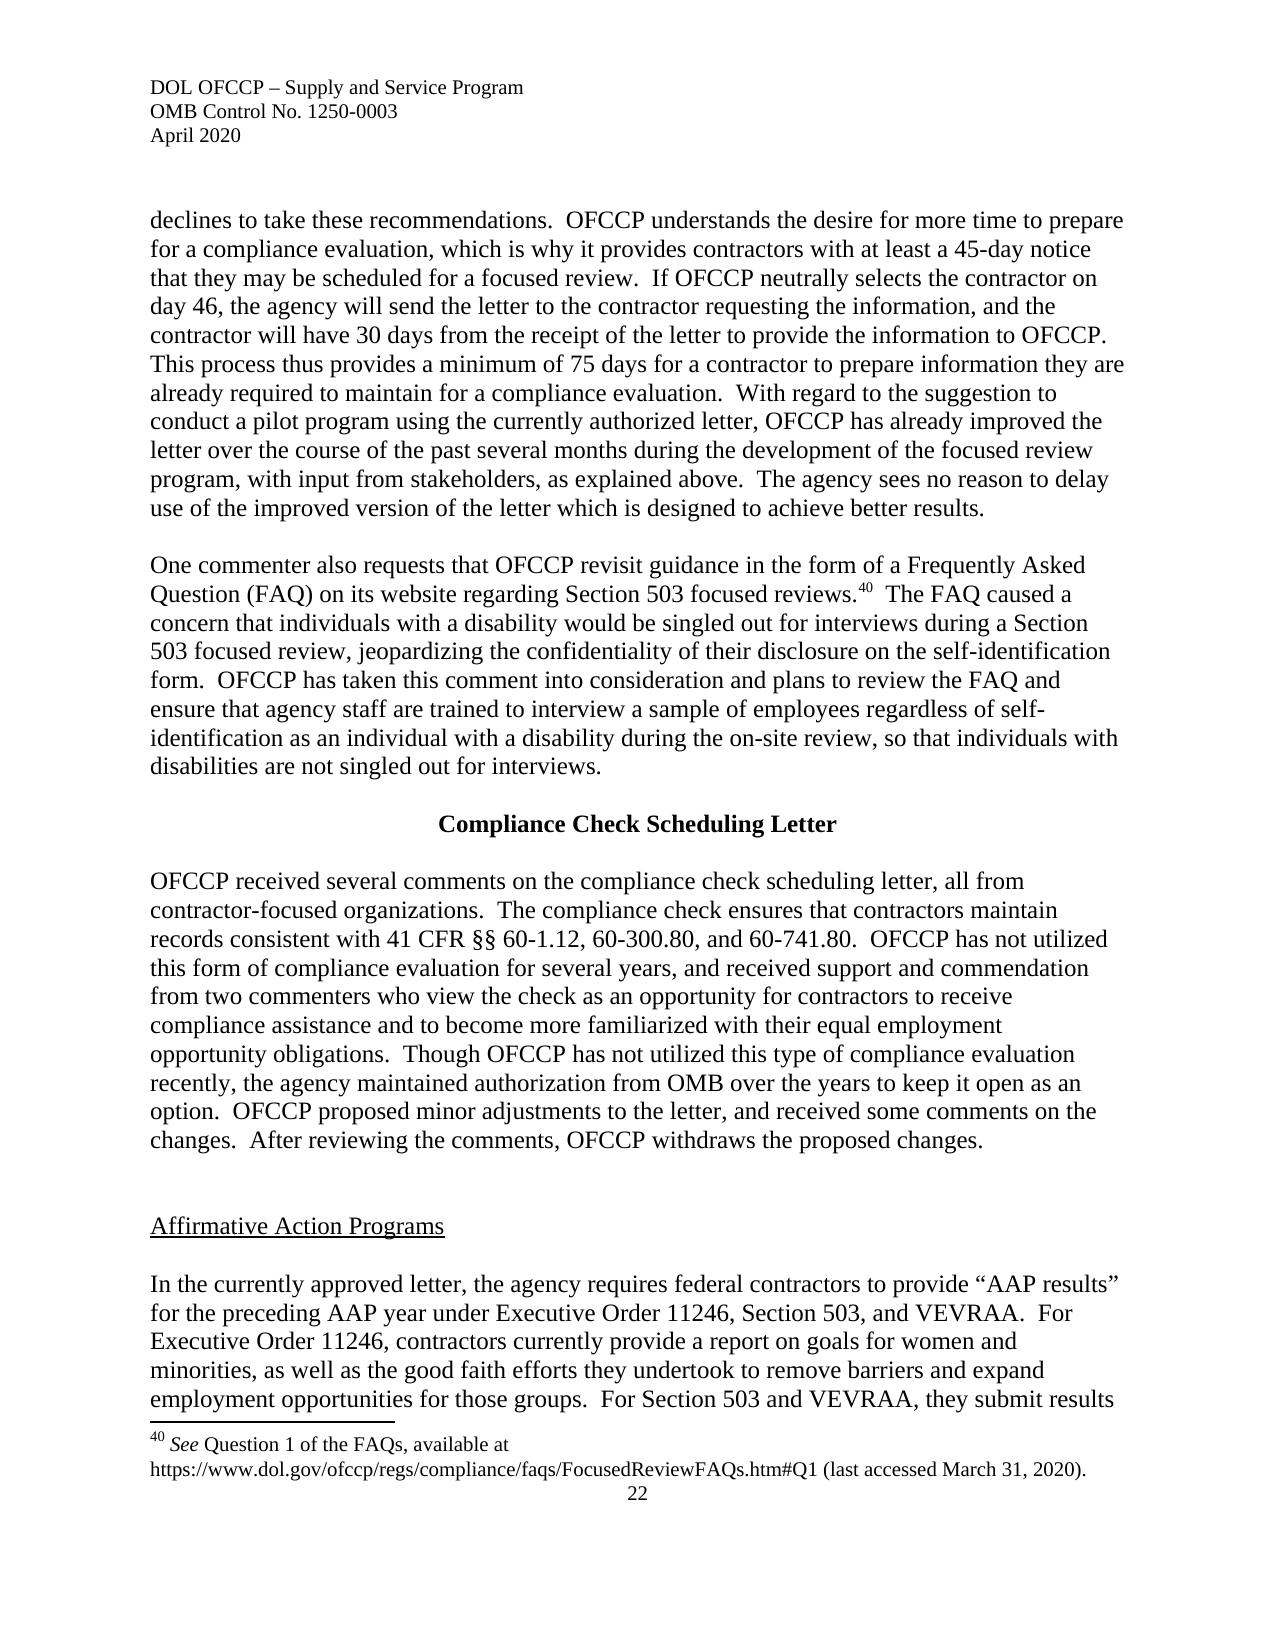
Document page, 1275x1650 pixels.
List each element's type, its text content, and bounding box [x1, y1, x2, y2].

text One commenter also requests that OFCCP revisit guidance in the form of a Frequently Asked Question (FAQ) on its website regarding Section 503 focused reviews. The FAQ caused a concern that individuals with a disability would be singled out for interviews during a Section 503 focused review, jeopardizing the confidentiality of their disclosure on the self-identification form. OFCCP has taken this comment into consideration and plans to review the FAQ and ensure that agency staff are trained to interview a sample of employees regardless of self-identification as an individual with a disability during the on-site review, so that individuals with disabilities are not singled out for interviews. [150, 550, 1125, 780]
text OFCCP received several comments on the compliance check scheduling letter, all from contractor-focused organizations. The compliance check ensures that contractors maintain records consistent with 41 CFR §§ 60-1.12, 60-300.80, and 60-741.80. OFCCP has not utilized this form of compliance evaluation for several years, and received support and commendation from two commenters who view the check as an opportunity for contractors to receive compliance assistance and to become more familiarized with their equal employment opportunity obligations. Though OFCCP has not utilized this type of compliance evaluation recently, the agency maintained authorization from OMB over the years to keep it open as an option. OFCCP proposed minor adjustments to the letter, and received some comments on the changes. After reviewing the comments, OFCCP withdraws the proposed changes. [150, 866, 1125, 1154]
text Compliance Check Scheduling Letter [150, 809, 1125, 838]
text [150, 205, 1125, 521]
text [150, 1269, 1125, 1413]
text Affirmative Action Programs [150, 1211, 1125, 1240]
